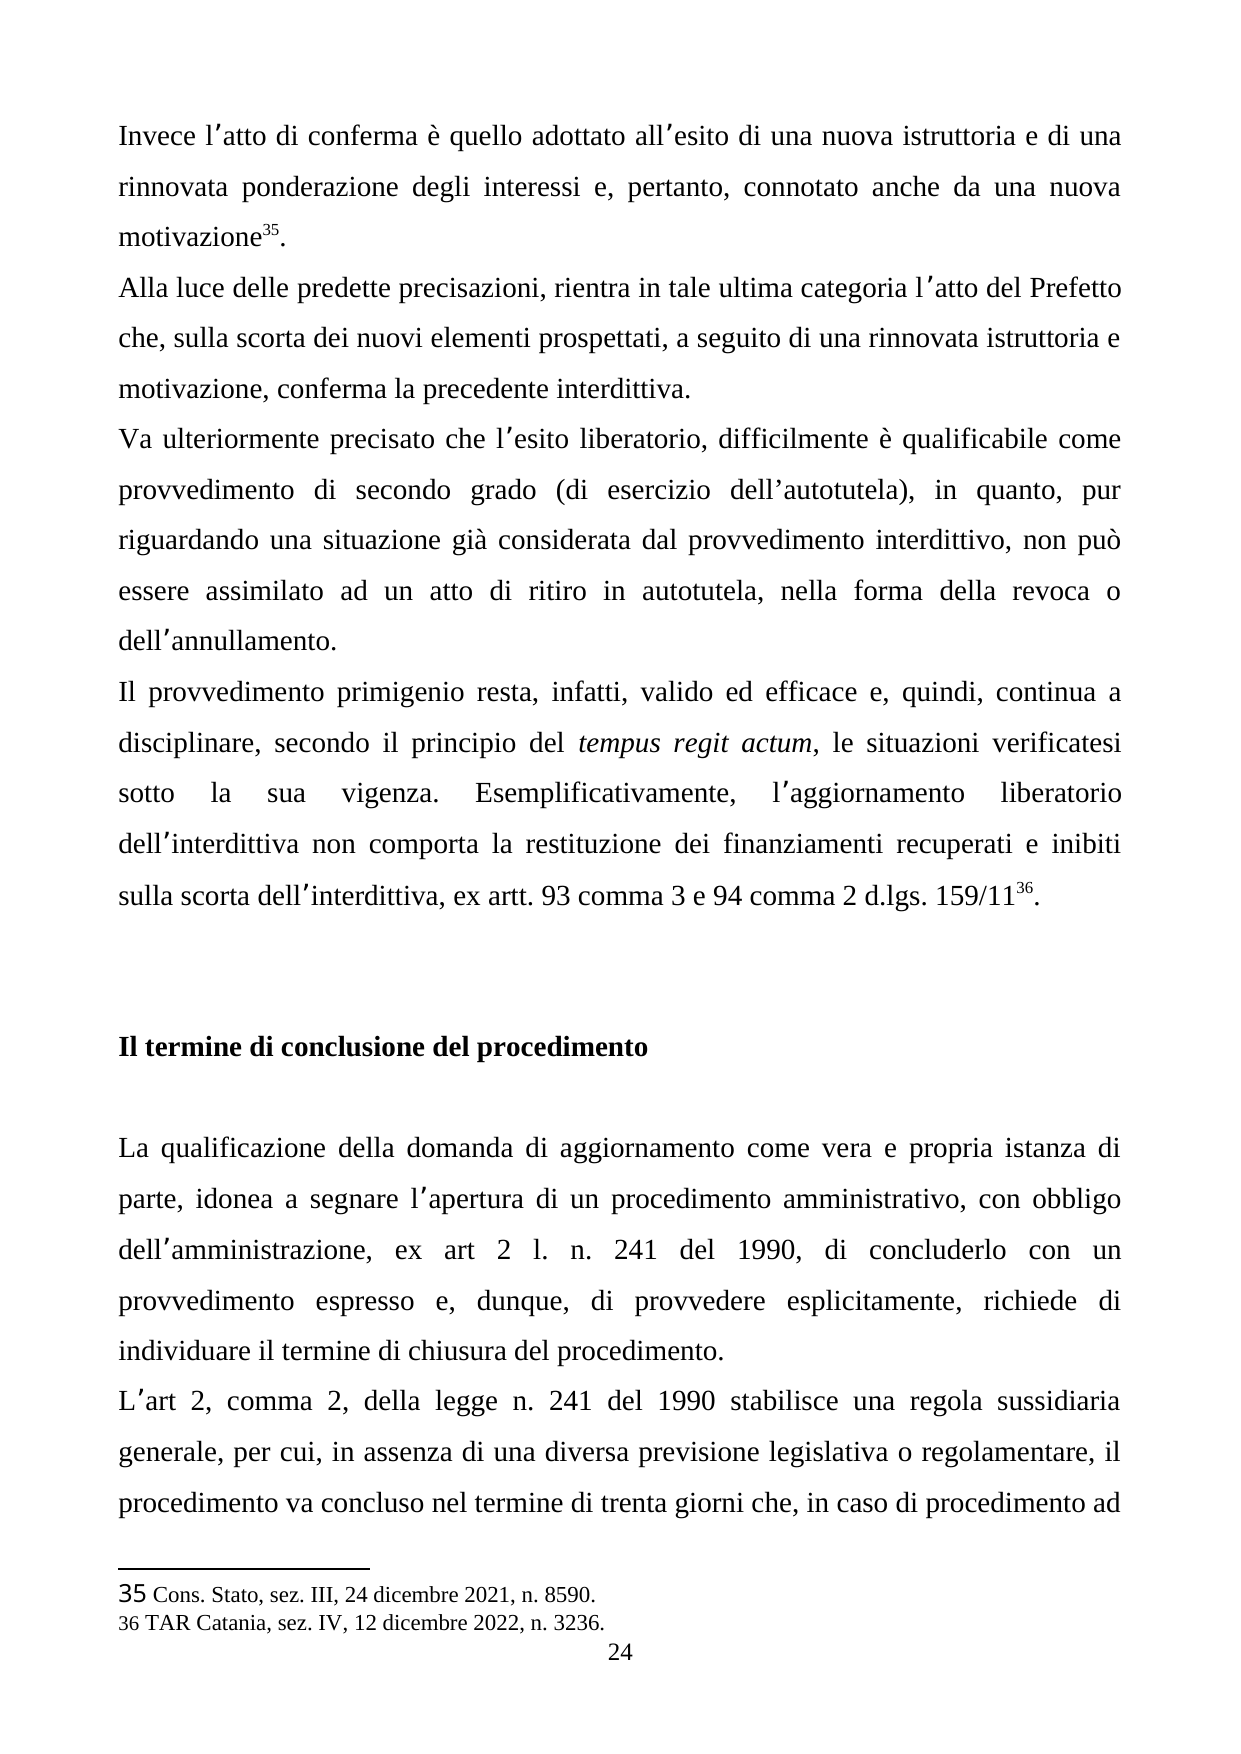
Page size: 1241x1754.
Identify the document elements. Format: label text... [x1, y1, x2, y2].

text Va ulteriormente precisato che l’esito liberatorio, difficilmente è qualificabile come provvedimento di secondo grado (di esercizio dell’autotutela), in quanto, pur riguardando una situazione già considerata dal provvedimento interdittivo, non può essere assimilato ad un atto di ritiro in autotutela, nella forma della revoca o dell’annullamento. [118, 421, 1122, 657]
text Alla luce delle predette precisazioni, rientra in tale ultima categoria l’atto del Prefetto che, sulla scorta dei nuovi elementi prospettati, a seguito di una rinnovata istruttoria e motivazione, conferma la precedente interdittiva. [118, 270, 1122, 404]
text Il termine di conclusione del procedimento [118, 1029, 1122, 1063]
text La qualificazione della domanda di aggiornamento come vera e propria istanza di parte, idonea a segnare l’apertura di un procedimento amministrativo, con obbligo dell’amministrazione, ex art 2 l. n. 241 del 1990, di concluderlo con un provvedimento espresso e, dunque, di provvedere esplicitamente, richiede di individuare il termine di chiusura del procedimento. [118, 1130, 1122, 1367]
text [118, 1383, 1122, 1518]
text Invece l’atto di conferma è quello adottato all’esito di una nuova istruttoria e di una rinnovata ponderazione degli interessi e, pertanto, connotato anche da una nuova motivazione. [118, 118, 1122, 253]
text Il provvedimento primigenio resta, infatti, valido ed efficace e, quindi, continua a disciplinare, secondo il principio del tempus regit actum, le situazioni verificatesi sotto la sua vigenza. Esemplificativamente, l’aggiornamento liberatorio dell’interdittiva non comporta la restituzione dei finanziamenti recuperati e inibiti sulla scorta dell’interdittiva, ex artt. 93 comma 3 e 94 comma 2 d.lgs. 159/11. [118, 674, 1122, 912]
